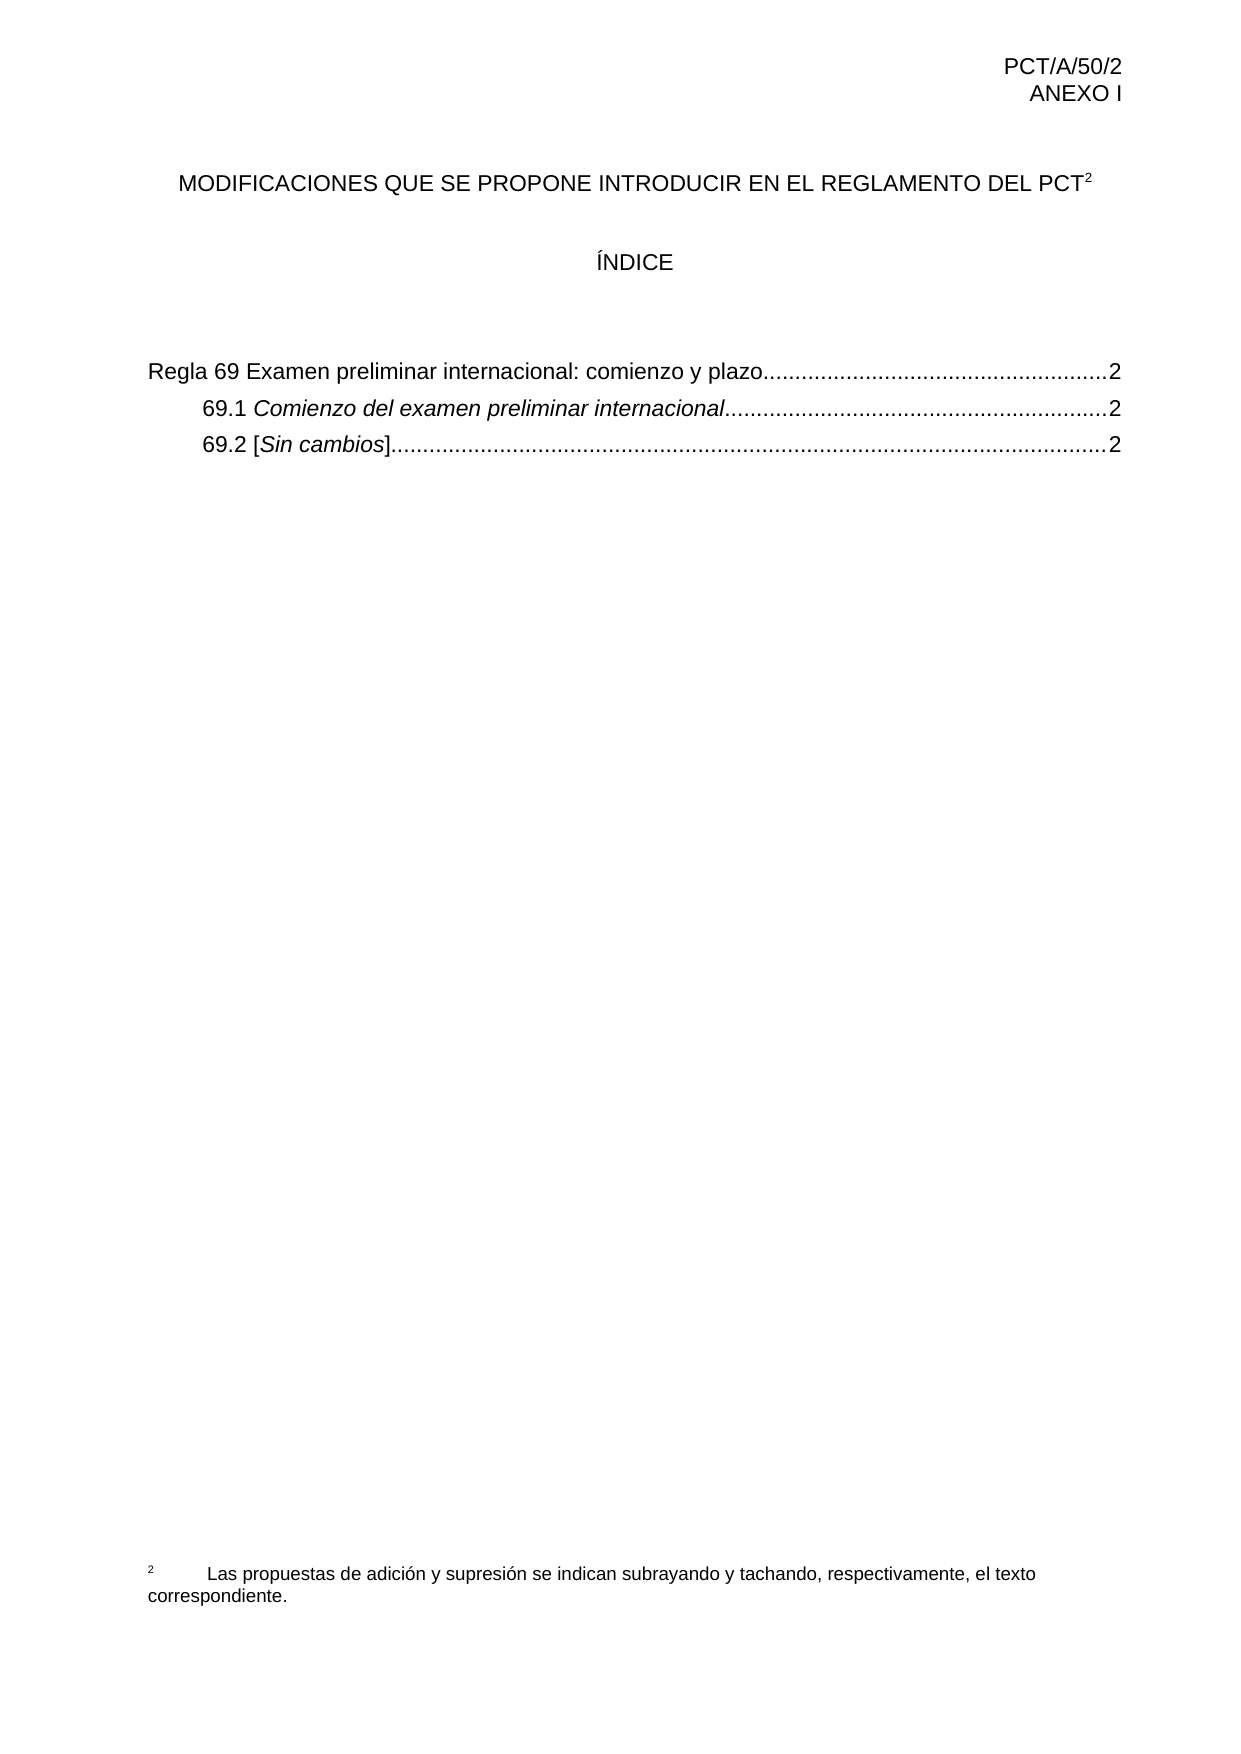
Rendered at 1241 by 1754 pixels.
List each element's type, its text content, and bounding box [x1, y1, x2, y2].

text MODIFICACIONES QUE SE PROPONE INTRODUCIR EN EL REGLAMENTO DEL PCT [148, 170, 1122, 196]
text 69.2 [Sin cambios] 2 [202, 431, 1122, 458]
text ÍNDICE [148, 249, 1122, 275]
text 69.1 Comienzo del examen preliminar internacional 2 [202, 394, 1122, 421]
text Regla 69 Examen preliminar internacional: comienzo y plazo 2 [148, 358, 1122, 384]
